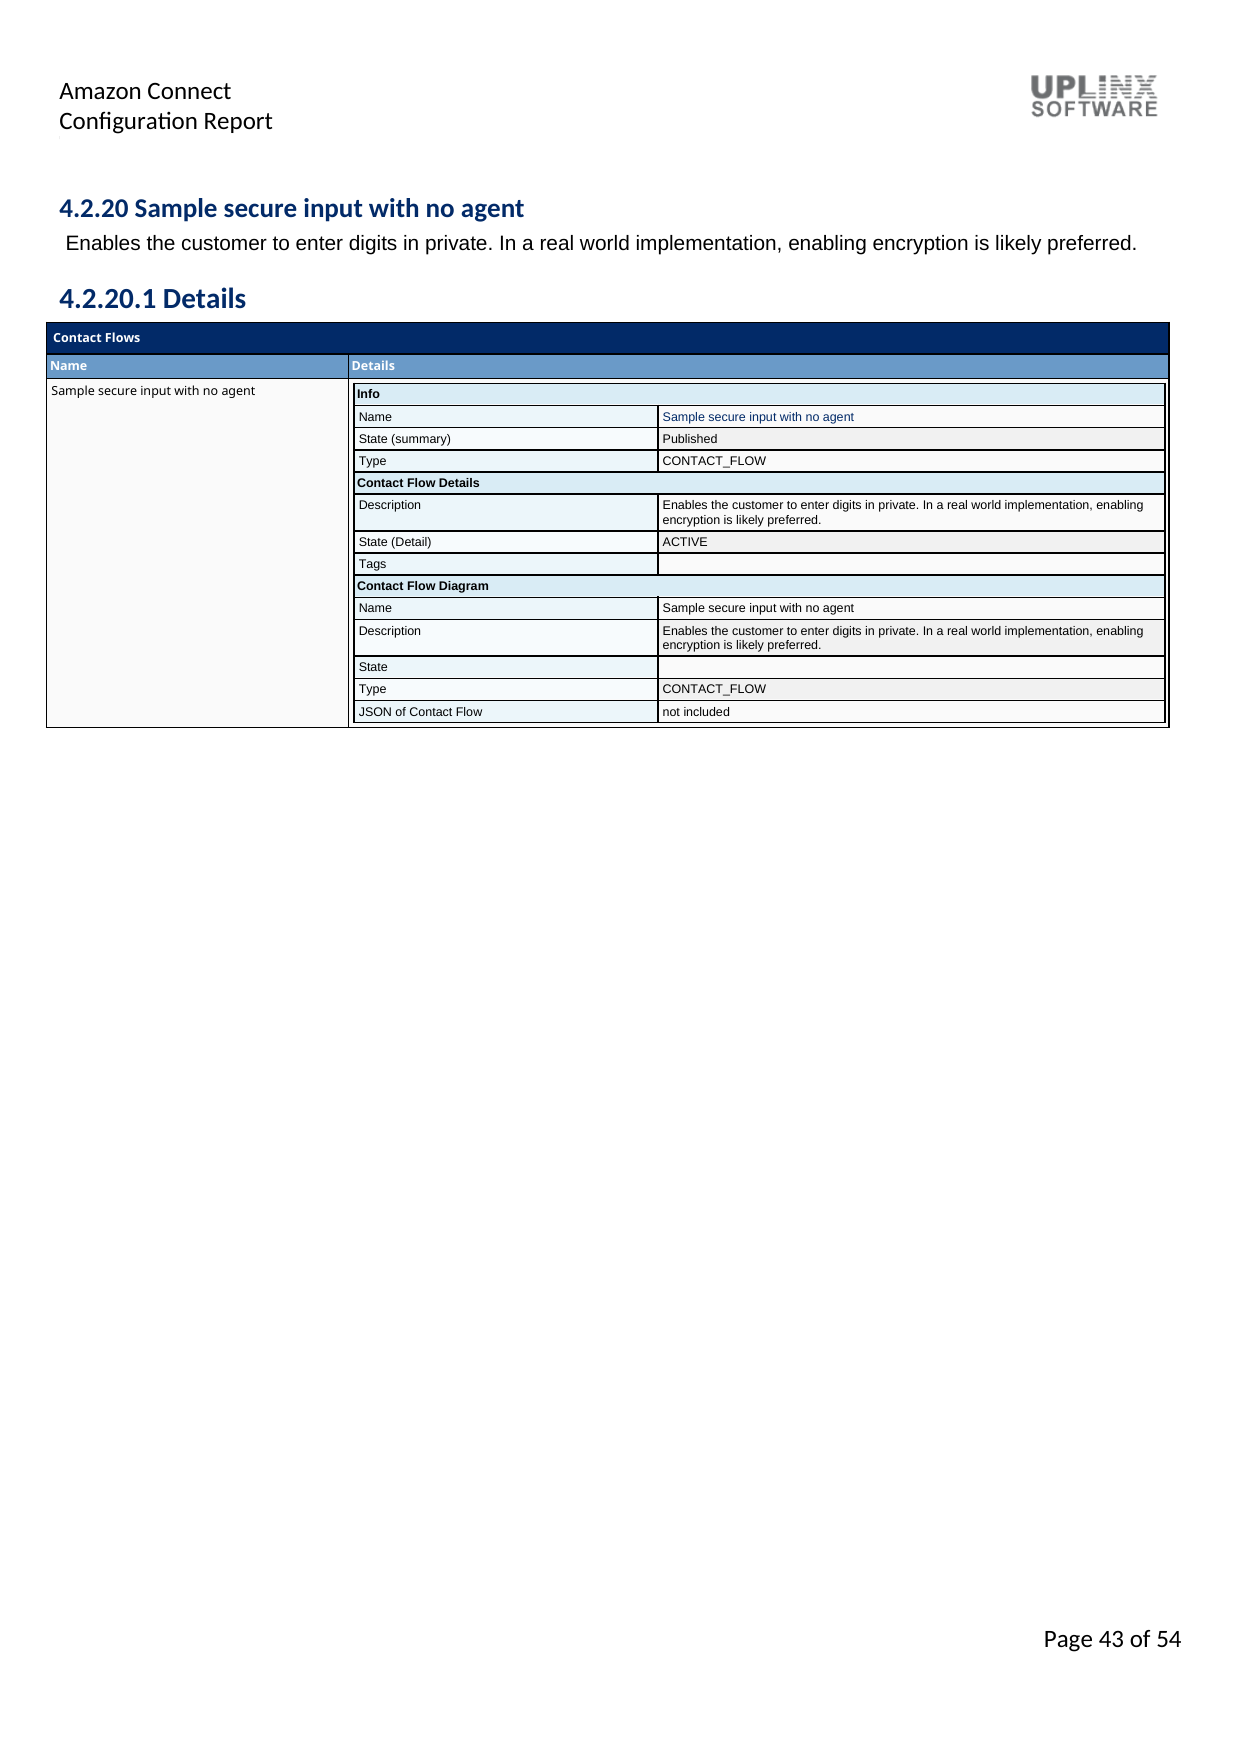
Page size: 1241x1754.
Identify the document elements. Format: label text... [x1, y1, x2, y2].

table_cell Details [349, 355, 1168, 378]
table_cell Name [47, 355, 348, 378]
subtitle 4.2.20 Sample secure input with no agent [59, 192, 1181, 224]
table_cell Sample secure input with no agent [47, 379, 348, 727]
text Enables the customer to enter digits in private. In a real world implementation, enabling encryption is likely preferred. [65, 231, 1175, 255]
table_header Contact Flows [47, 323, 1168, 353]
subtitle 4.2.20.1 Details [59, 280, 1181, 315]
picture [1030, 74, 1159, 119]
table_cell [349, 379, 1168, 727]
